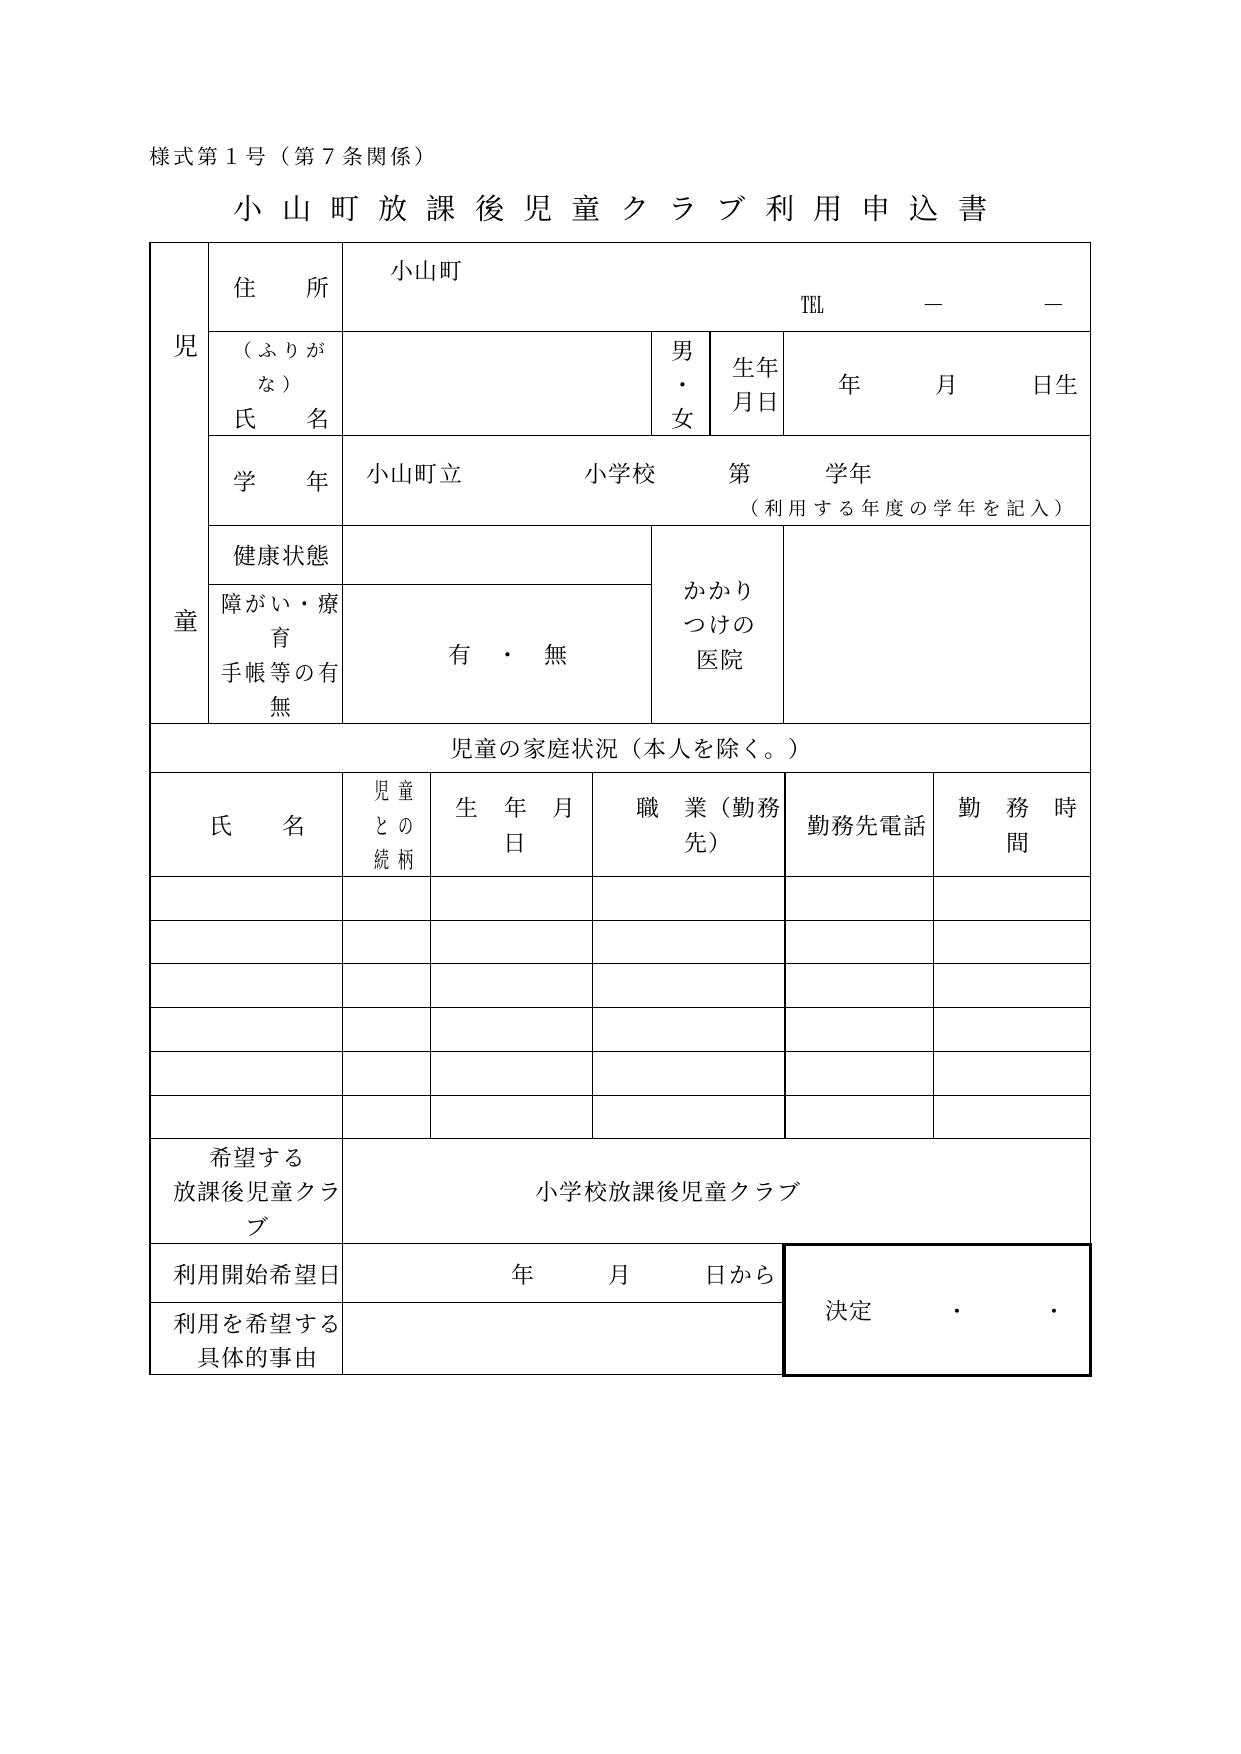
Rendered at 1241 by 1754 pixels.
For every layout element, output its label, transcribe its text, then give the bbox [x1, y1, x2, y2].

table_cell [343, 964, 430, 1007]
table_cell 決定 ・ ・ [786, 1246, 1089, 1374]
table_cell [934, 964, 1090, 1007]
table_header 小山町 ℡ － － [343, 243, 1090, 331]
table_cell [786, 1052, 933, 1094]
table_cell [151, 1008, 342, 1051]
table_cell 男 ・ 女 [652, 332, 709, 435]
table_cell [151, 964, 342, 1007]
table_cell [786, 877, 933, 919]
table_cell 利用開始希望日 [151, 1244, 342, 1302]
table_cell [343, 1052, 430, 1094]
table_cell 児童との続柄 [343, 773, 430, 876]
table_header 住 所 [209, 243, 342, 331]
table_cell 小学校放課後児童クラブ [343, 1139, 1090, 1242]
table_cell 利用を希望する 具体的事由 [151, 1303, 342, 1374]
table_cell 生年 月日 [711, 332, 783, 435]
table_cell [343, 877, 430, 919]
table_cell [431, 921, 592, 963]
table_cell 勤務先電話 [786, 773, 933, 876]
table_cell [431, 1052, 592, 1094]
table_cell [934, 1052, 1090, 1094]
table_cell [593, 964, 784, 1007]
table_cell [786, 964, 933, 1007]
table_cell [593, 1008, 784, 1051]
table_cell [786, 1008, 933, 1051]
table_cell [784, 526, 1090, 723]
table_cell かかり つけの 医院 [652, 526, 783, 723]
table_cell [151, 1096, 342, 1138]
table_cell 年 月 日から [343, 1244, 782, 1302]
table_cell 希望する 放課後児童クラブ [151, 1139, 342, 1242]
table_cell [934, 877, 1090, 919]
table_cell [431, 877, 592, 919]
table_cell [431, 1096, 592, 1138]
table_cell （ふりがな） 氏 名 [209, 332, 342, 435]
table_cell [431, 1008, 592, 1051]
table_cell 障がい・療育 手帳等の有無 [209, 585, 342, 723]
table_cell [343, 526, 651, 584]
table_cell [934, 921, 1090, 963]
table_cell [343, 1008, 430, 1051]
table_cell [151, 921, 342, 963]
table_cell [431, 964, 592, 1007]
table_cell 生 年 月 日 [431, 773, 592, 876]
table_header 児 童 [151, 243, 208, 723]
table_cell [593, 1096, 784, 1138]
table_cell 児童の家庭状況（本人を除く。） [151, 724, 1090, 772]
table_cell [151, 1052, 342, 1094]
text 様式第１号（第７条関係） [149, 138, 1091, 173]
table_cell [343, 1096, 430, 1138]
table_cell [786, 1096, 933, 1138]
table_cell [343, 332, 651, 435]
table_cell 年 月 日生 [784, 332, 1090, 435]
table_cell [593, 921, 784, 963]
table_cell [593, 1052, 784, 1094]
text 小山町放課後児童クラブ利用申込書 [149, 173, 1091, 242]
table_cell [151, 877, 342, 919]
table_cell [343, 1303, 782, 1374]
table_cell 氏 名 [151, 773, 342, 876]
table_cell 勤 務 時 間 [934, 773, 1090, 876]
table_cell 有 ・ 無 [343, 585, 651, 723]
table_cell 健康状態 [209, 526, 342, 584]
table_cell [934, 1008, 1090, 1051]
table_cell 職 業（勤務先） [593, 773, 784, 876]
table_cell 学 年 [209, 436, 342, 524]
table_cell [343, 921, 430, 963]
table_cell [786, 921, 933, 963]
table_cell 小山町立 小学校 第 学年 （利用する年度の学年を記入） [343, 436, 1090, 524]
table_cell [593, 877, 784, 919]
table_cell [934, 1096, 1090, 1138]
